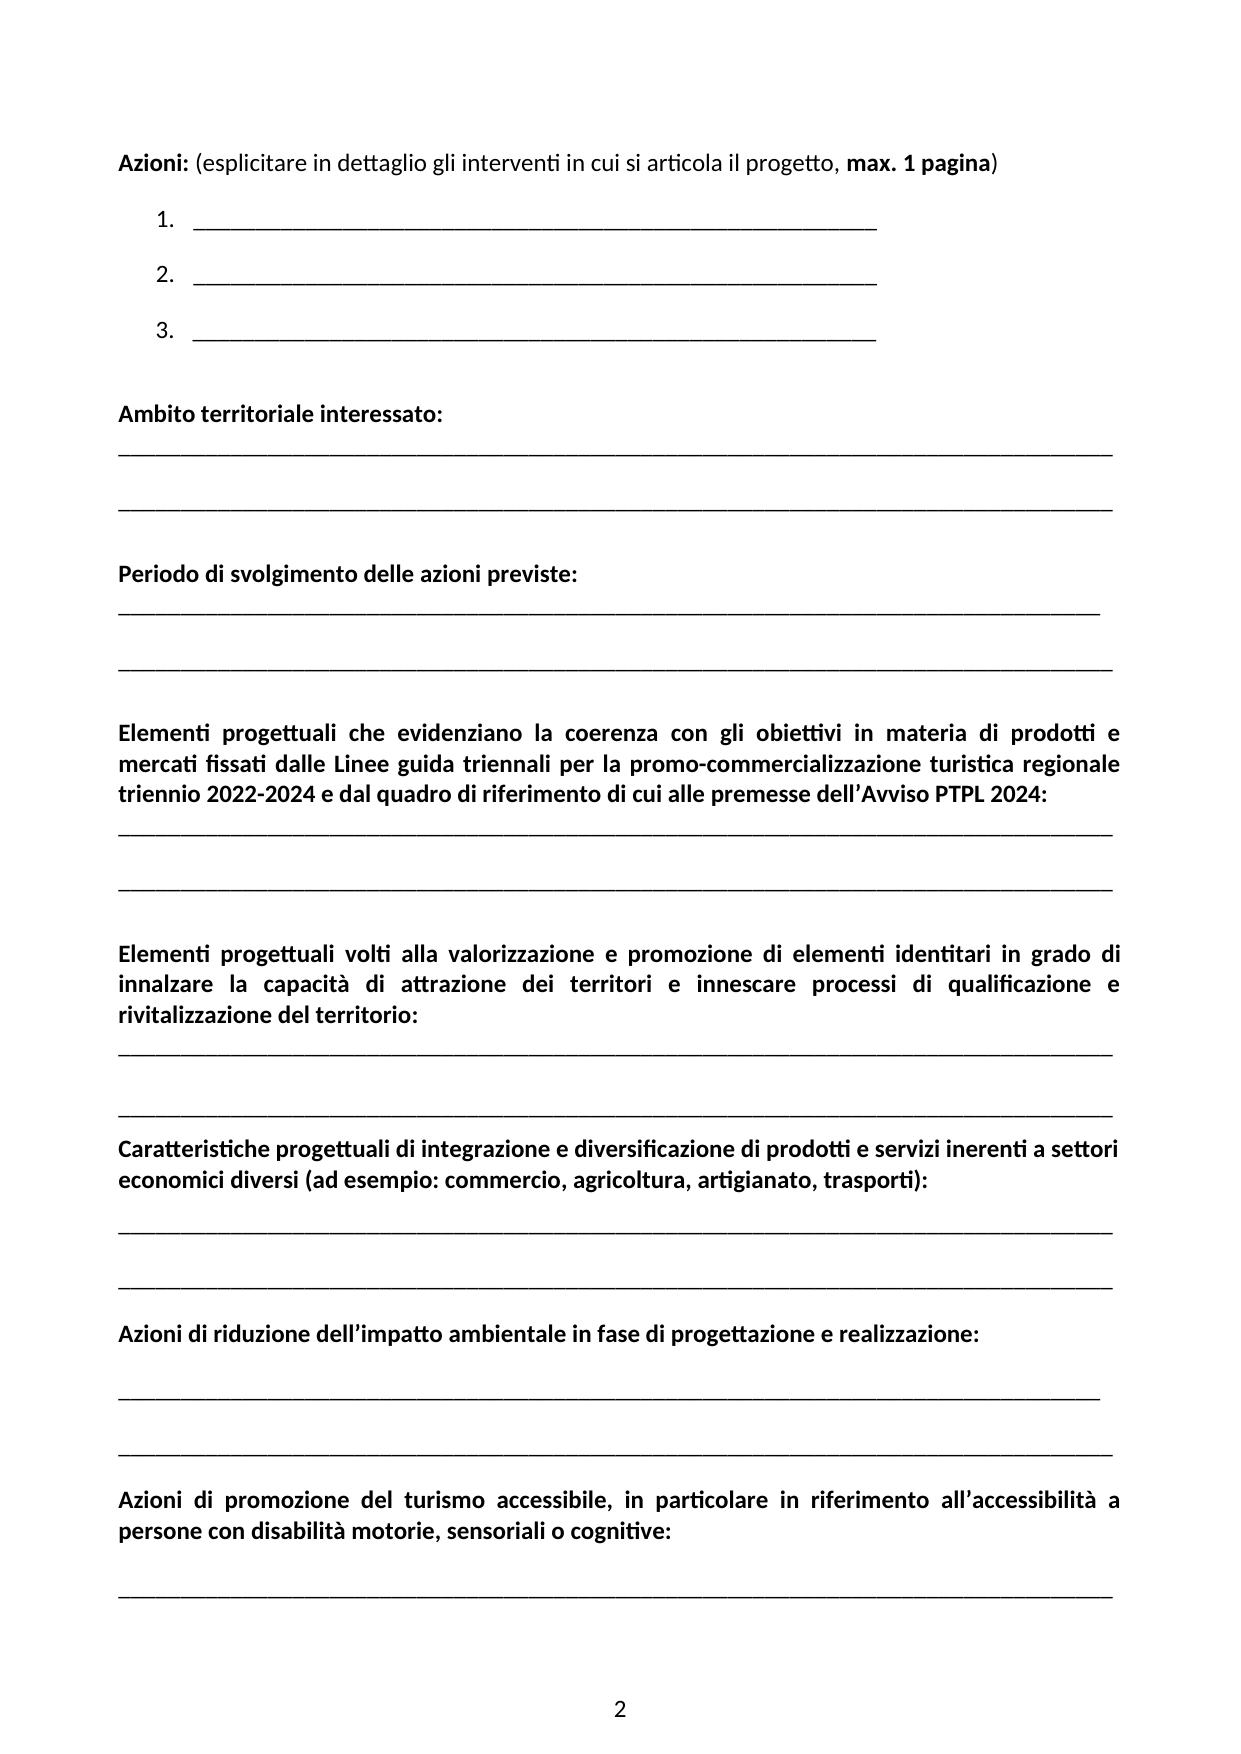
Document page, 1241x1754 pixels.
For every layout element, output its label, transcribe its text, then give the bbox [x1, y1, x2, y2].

text ________________________________________________________________________________ [118, 484, 1122, 515]
text ________________________________________________________________________________ [118, 1263, 1122, 1293]
text ________________________________________________________________________________ [118, 644, 1122, 674]
text ________________________________________________________________________________ [118, 809, 1122, 839]
text Ambito territoriale interessato: [118, 398, 1122, 429]
text Elementi progettuali che evidenziano la coerenza con gli obiettivi in materia di prodotti e mercati fissati dalle Linee guida triennali per la promo-commercializzazione turistica regionale triennio 2022-2024 e dal quadro di riferimento di cui alle premesse dell’Avviso PTPL 2024: [118, 717, 1122, 809]
text ________________________________________________________________________________ [118, 429, 1122, 459]
text 1. _______________________________________________________ [156, 203, 1122, 234]
text Azioni di promozione del turismo accessibile, in particolare in riferimento all’accessibilità a persone con disabilità motorie, sensoriali o cognitive: [118, 1485, 1122, 1546]
text ________________________________________________________________________________ [118, 1429, 1122, 1460]
text 2. _______________________________________________________ [156, 259, 1122, 289]
text Periodo di svolgimento delle azioni previste: [118, 558, 1122, 588]
text _______________________________________________________________________________ [118, 588, 1122, 619]
text Elementi progettuali volti alla valorizzazione e promozione di elementi identitari in grado di innalzare la capacità di attrazione dei territori e innescare processi di qualificazione e rivitalizzazione del territorio: [118, 938, 1122, 1029]
subtitle ________________________________________________________________________________ [118, 1207, 1123, 1238]
text Azioni di riduzione dell’impatto ambientale in fase di progettazione e realizzazione: [118, 1318, 1138, 1349]
subtitle Azioni: (esplicitare in dettaglio gli interventi in cui si articola il progetto, max. 1 pagina) [118, 148, 1034, 178]
text ________________________________________________________________________________ [118, 1091, 1122, 1121]
text 3. _______________________________________________________ [155, 314, 1122, 345]
subtitle Caratteristiche progettuali di integrazione e diversificazione di prodotti e servizi inerenti a settori economici diversi (ad esempio: commercio, agricoltura, artigianato, trasporti): [118, 1133, 1123, 1194]
text ________________________________________________________________________________ [118, 1029, 1122, 1060]
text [118, 1571, 1122, 1601]
text _______________________________________________________________________________ [118, 1374, 1138, 1404]
text ________________________________________________________________________________ [118, 864, 1122, 895]
